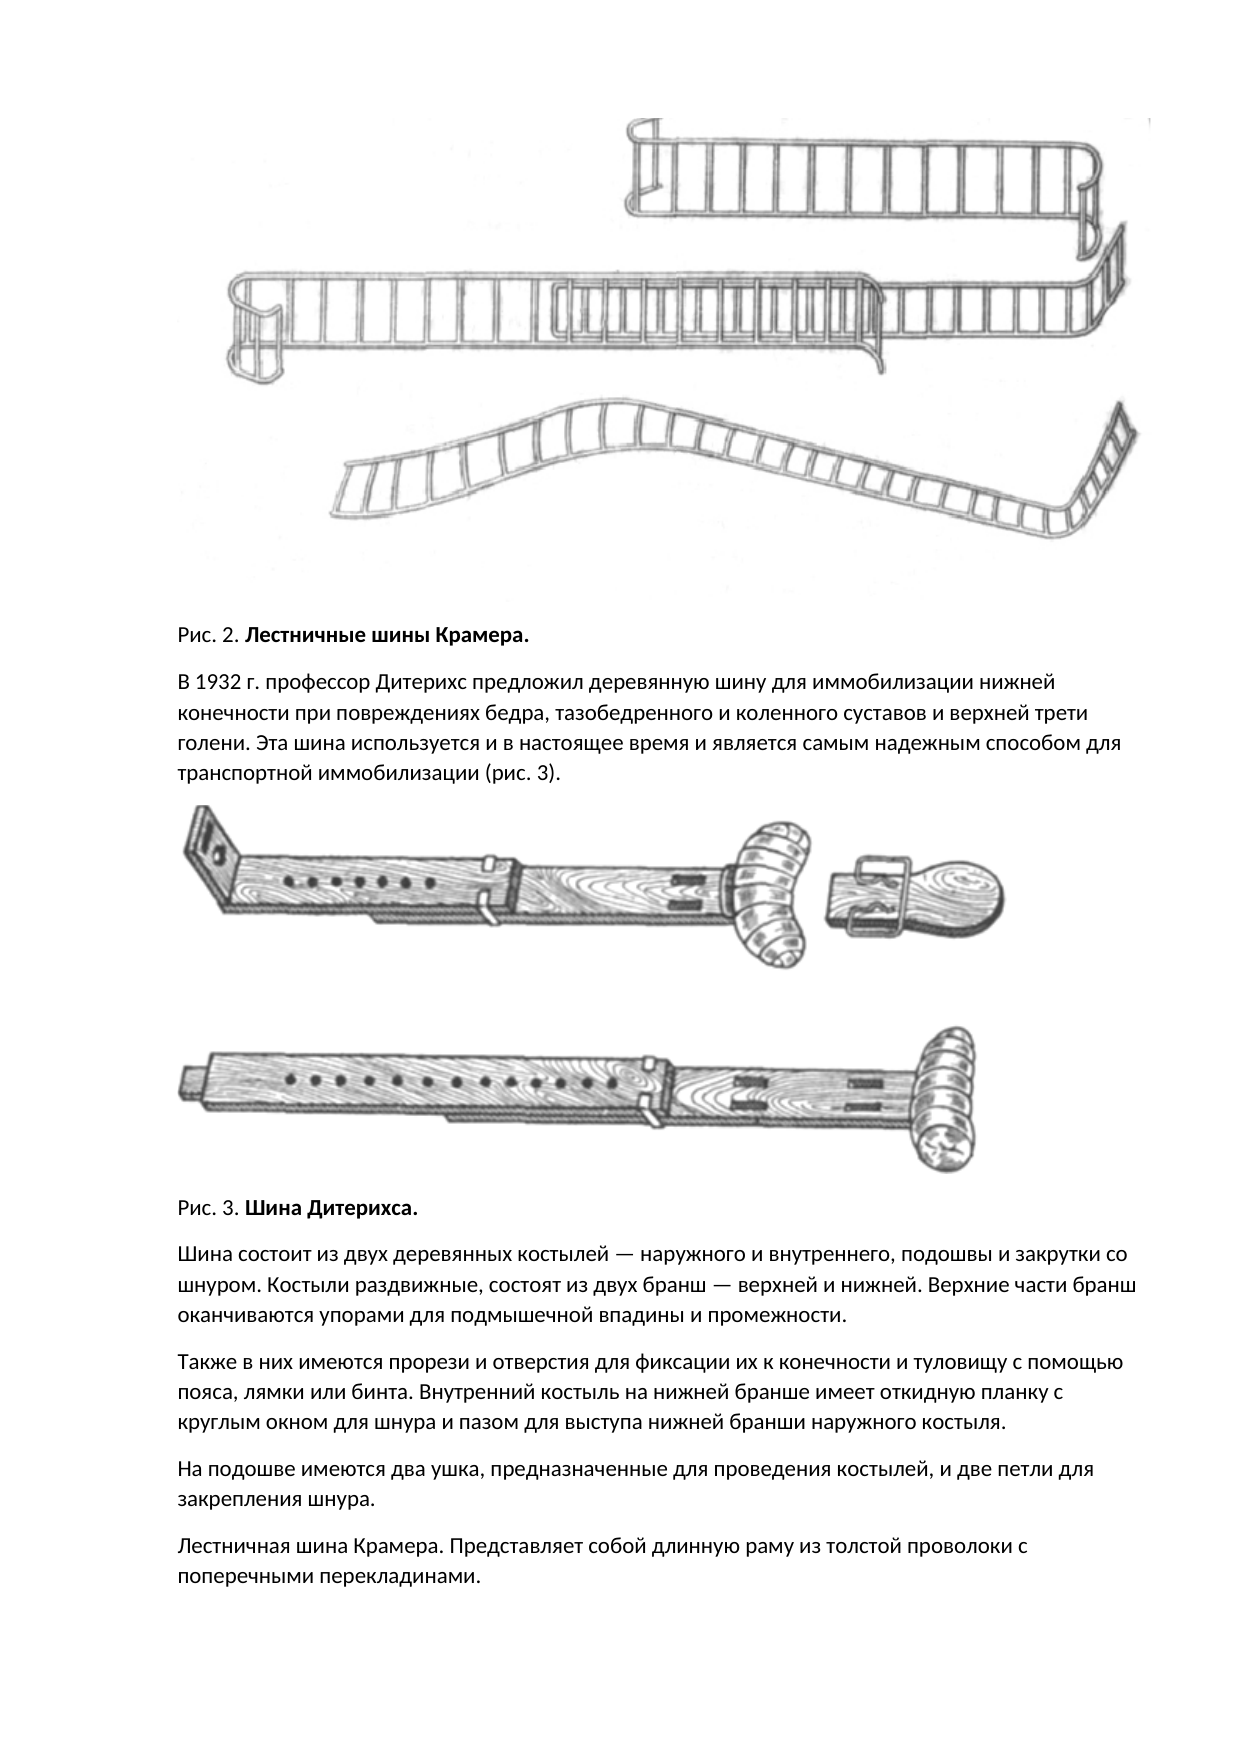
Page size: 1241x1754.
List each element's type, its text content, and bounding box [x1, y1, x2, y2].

text Также в них имеются прорези и отверстия для фиксации их к конечности и туловищу с помощью пояса, лямки или бинта. Внутренний костыль на нижней бранше имеет откидную планку с круглым окном для шнура и пазом для выступа нижней бранши наружного костыля. [177, 1347, 1152, 1435]
picture [177, 118, 1152, 602]
text В 1932 г. профессор Дитерихс предложил деревянную шину для иммобилизации нижней конечности при повреждениях бедра, тазобедренного и коленного суставов и верхней трети голени. Эта шина используется и в настоящее время и является самым надежным способом для транспортной иммобилизации (рис. 3). [177, 667, 1152, 786]
text Лестничная шина Крамера. Представляет собой длинную раму из толстой проволоки с поперечными перекладинами. [177, 1531, 1152, 1589]
text Шина состоит из двух деревянных костылей — наружного и внутреннего, подошвы и закрутки со шнуром. Костыли раздвижные, состоят из двух бранш — верхней и нижней. Верхние части бранш оканчиваются упорами для подмышечной впадины и промежности. [177, 1239, 1152, 1328]
text Рис. 3. Шина Дитерихса. [177, 1193, 1152, 1221]
picture [177, 805, 1007, 1174]
text На подошве имеются два ушка, предназначенные для проведения костылей, и две петли для закрепления шнура. [177, 1454, 1152, 1512]
text Рис. 2. Лестничные шины Крамера. [177, 621, 1152, 649]
